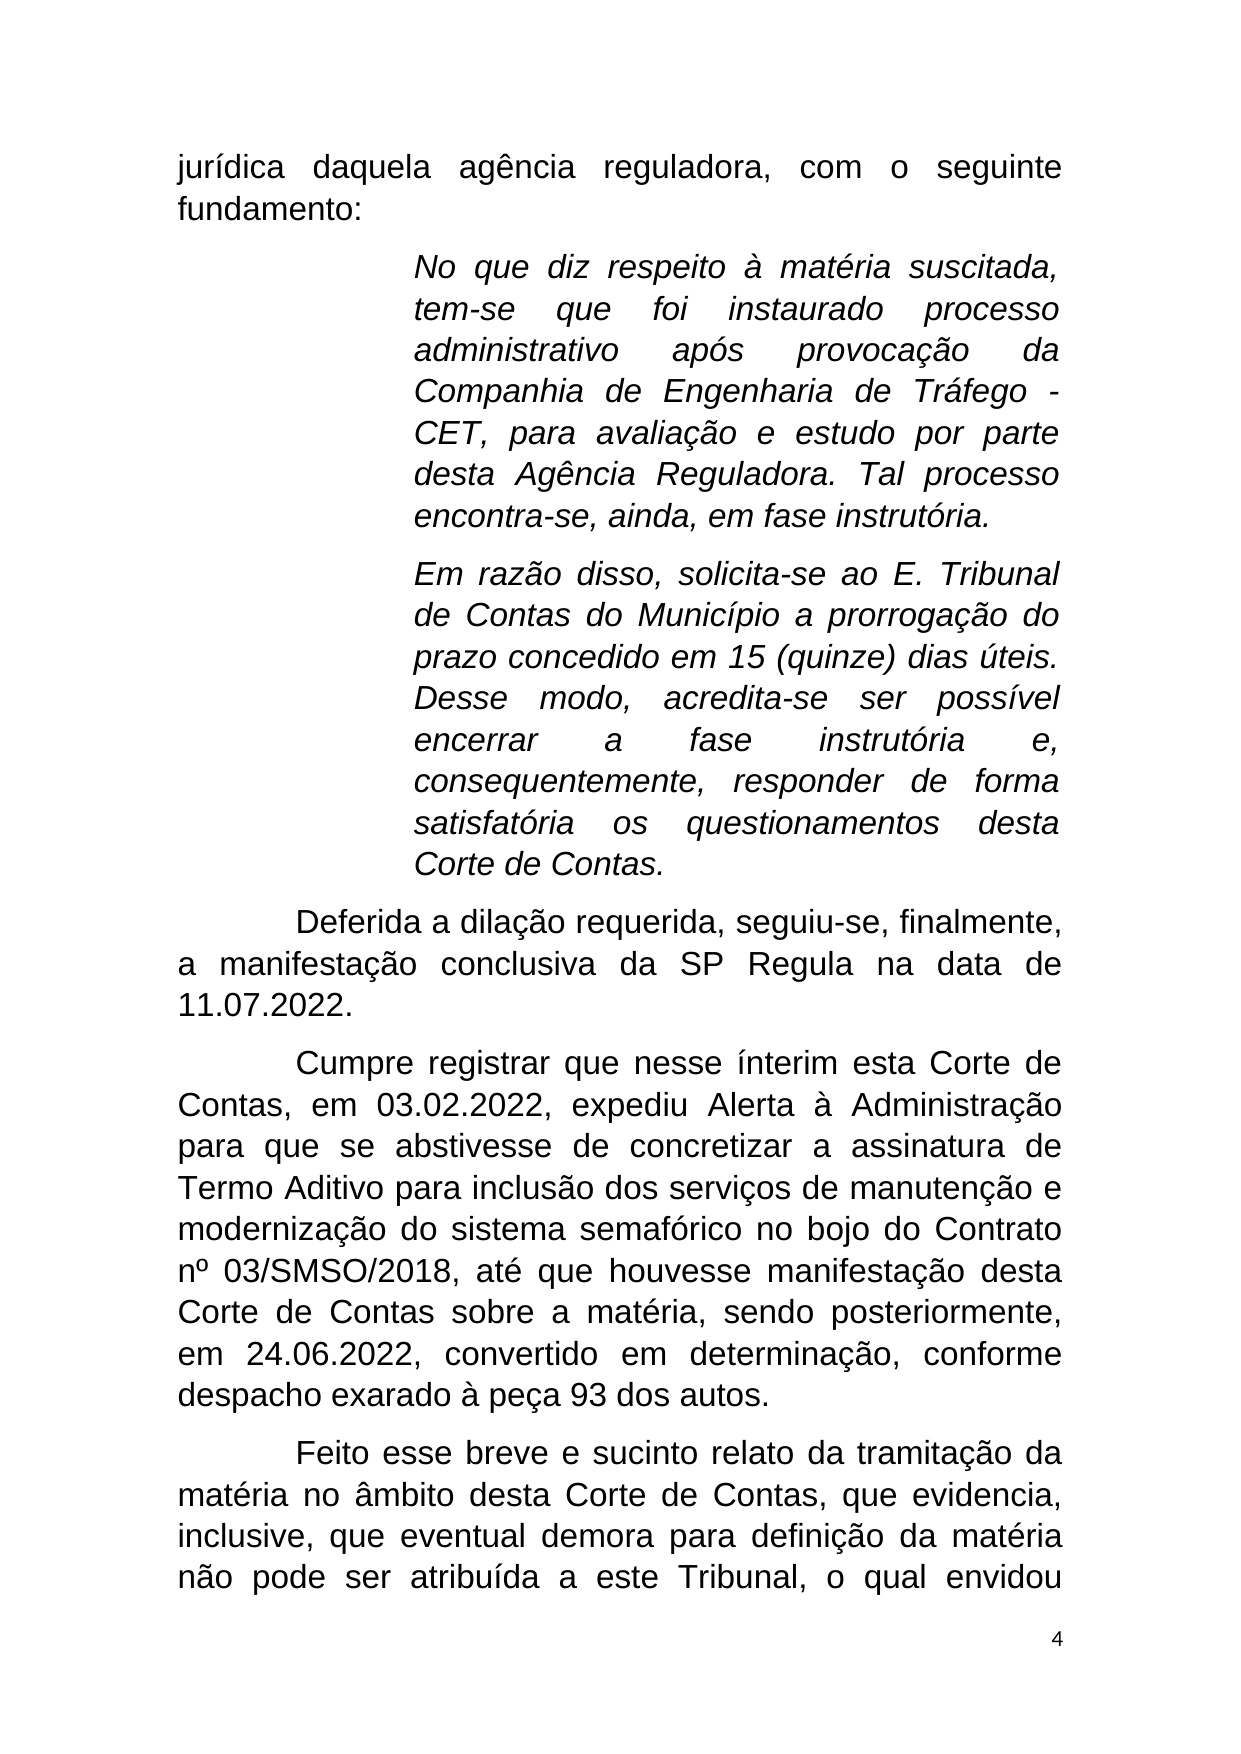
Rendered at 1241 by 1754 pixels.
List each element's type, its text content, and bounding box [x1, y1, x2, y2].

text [177, 148, 1063, 227]
text Cumpre registrar que nesse ínterim esta Corte de Contas, em 03.02.2022, expediu Alerta à Administração para que se abstivesse de concretizar a assinatura de Termo Aditivo para inclusão dos serviços de manutenção e modernização do sistema semafórico no bojo do Contrato nº 03/SMSO/2018, até que houvesse manifestação desta Corte de Contas sobre a matéria, sendo posteriormente, em 24.06.2022, convertido em determinação, conforme despacho exarado à peça 93 dos autos. [177, 1043, 1063, 1413]
text No que diz respeito à matéria suscitada, tem-se que foi instaurado processo administrativo após provocação da Companhia de Engenharia de Tráfego - CET, para avaliação e estudo por parte desta Agência Reguladora. Tal processo encontra-se, ainda, em fase instrutória. [413, 247, 1063, 534]
text Deferida a dilação requerida, seguiu-se, finalmente, a manifestação conclusiva da SP Regula na data de 11.07.2022. [177, 902, 1063, 1024]
text Em razão disso, solicita-se ao E. Tribunal de Contas do Município a prorrogação do prazo concedido em 15 (quinze) dias úteis. Desse modo, acredita-se ser possível encerrar a fase instrutória e, consequentemente, responder de forma satisfatória os questionamentos desta Corte de Contas. [413, 554, 1063, 883]
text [177, 1433, 1063, 1596]
